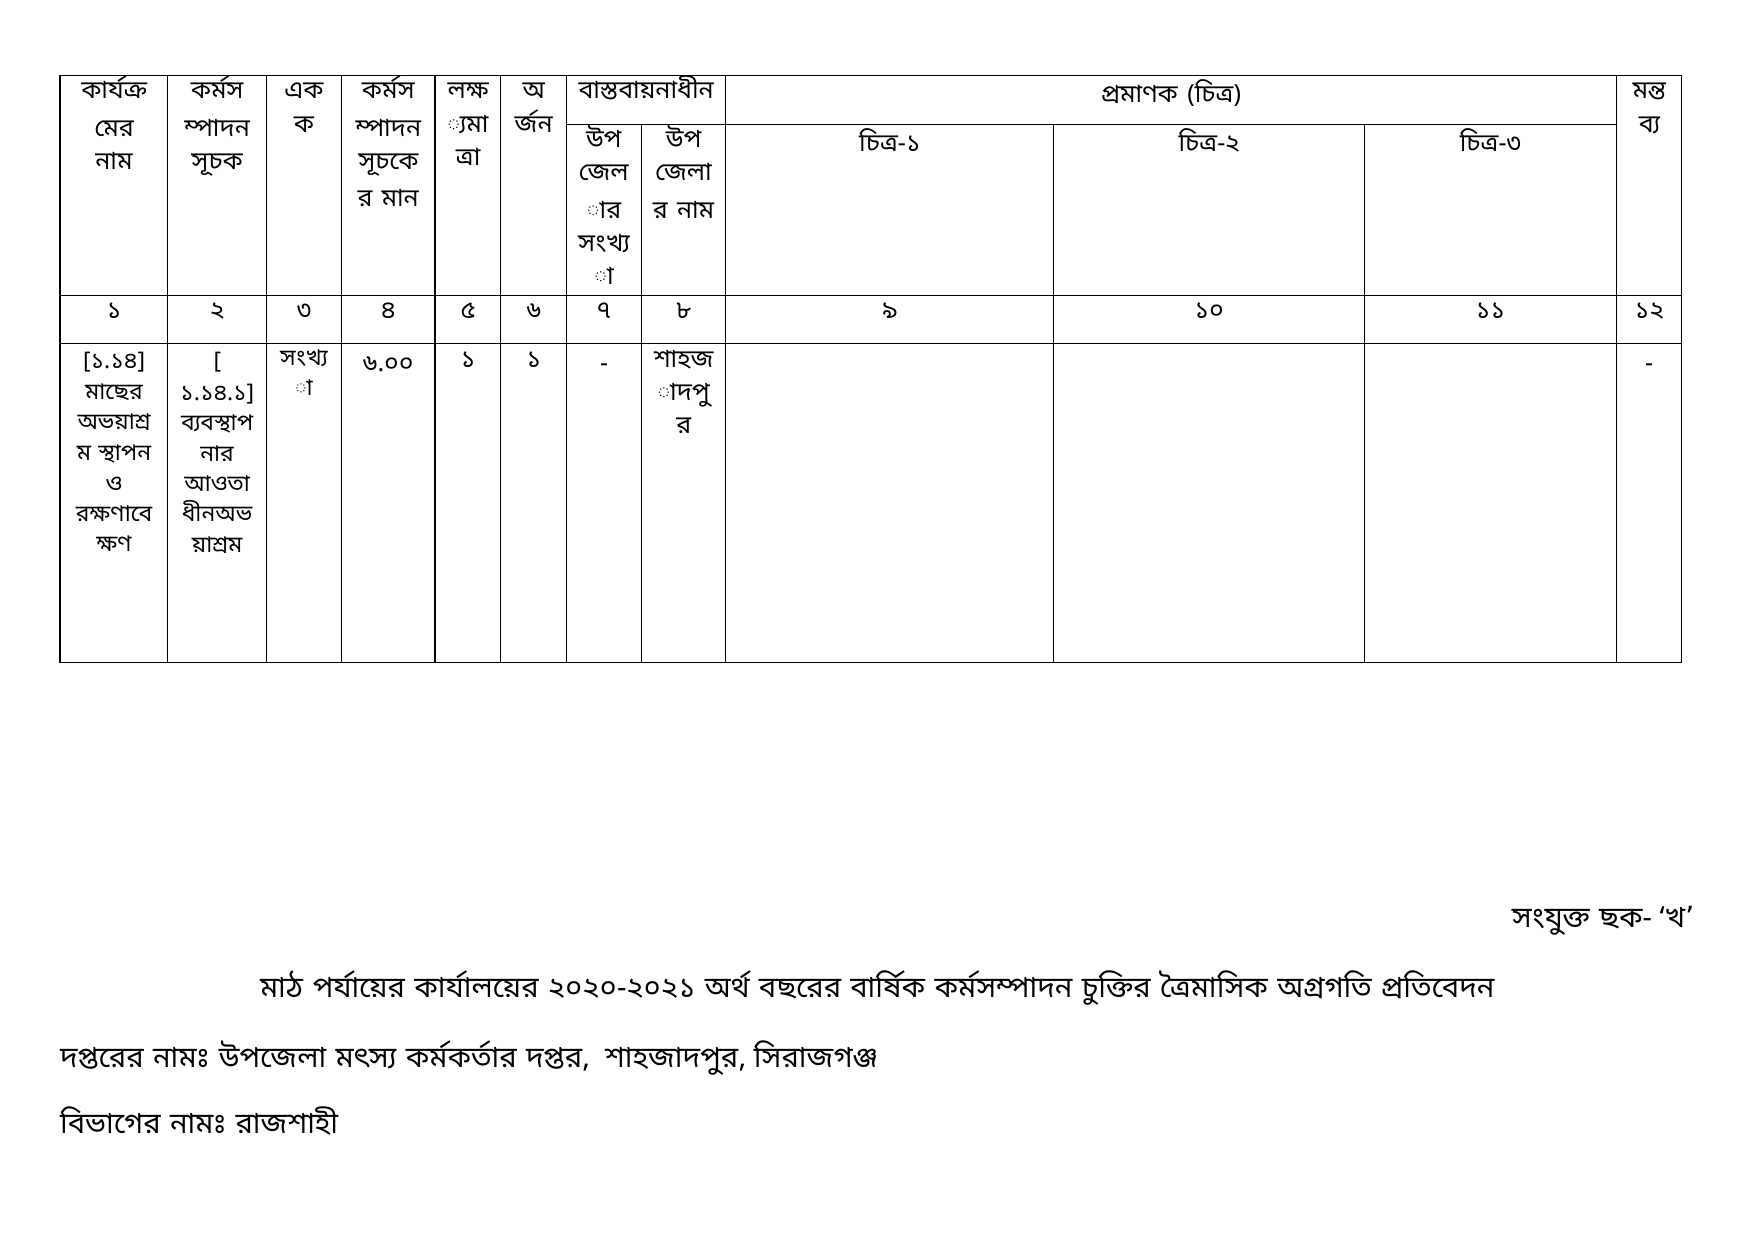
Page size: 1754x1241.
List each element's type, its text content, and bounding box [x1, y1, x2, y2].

table_cell - [1617, 344, 1681, 662]
table_cell ১ [436, 344, 500, 662]
table_cell ৫ [436, 296, 500, 343]
table_header কর্মসম্পাদন সূচকের মান [342, 76, 434, 294]
table_header কার্যক্রমের নাম [61, 76, 167, 294]
table_cell - [567, 344, 641, 662]
table_cell ৬.০০ [342, 344, 434, 662]
text সংযুক্ত ছক- ‘খ’ [60, 896, 1694, 939]
table_cell ৩ [267, 296, 341, 343]
table_cell [১.১৪] মাছের অভয়াশ্রম স্থাপন ও রক্ষণাবেক্ষণ [61, 344, 167, 662]
table_cell শাহজাদপুর [642, 344, 725, 662]
table_cell চিত্র-৩ [1365, 125, 1616, 294]
table_header প্রমাণক (চিত্র) [726, 76, 1616, 124]
text দপ্তরের নামঃ উপজেলা মৎস্য কর্মকর্তার দপ্তর, শাহজাদপুর, সিরাজগঞ্জ [60, 1036, 1694, 1079]
table_cell ৬ [501, 296, 566, 343]
table_header মন্তব্য [1617, 76, 1681, 294]
table_cell ২ [168, 296, 266, 343]
table_cell ৯ [726, 296, 1053, 343]
table_header লক্ষ্যমাত্রা [436, 76, 500, 294]
table_cell চিত্র-১ [726, 125, 1053, 294]
table_cell ৮ [642, 296, 725, 343]
table_cell [1054, 344, 1364, 662]
table_cell ১ [61, 296, 167, 343]
table_cell ১০ [1054, 296, 1364, 343]
text মাঠ পর্যায়ের কার্যালয়ের ২০২০-২০২১ অর্থ বছরের বার্ষিক কর্মসম্পাদন চুক্তির ত্রৈমাসিক অগ্রগতি প্রতিবেদন [60, 966, 1694, 1009]
table_header একক [267, 76, 341, 294]
table_cell সংখ্যা [267, 344, 341, 662]
text বিভাগের নামঃ রাজশাহী [60, 1106, 1694, 1145]
table_cell ১১ [1365, 296, 1616, 343]
table_cell উপজেলার সংখ্যা [567, 125, 641, 294]
table_header অর্জন [501, 76, 566, 294]
table_cell উপজেলার নাম [642, 125, 725, 294]
table_cell [1365, 344, 1616, 662]
table_cell ৭ [567, 296, 641, 343]
table_cell ১২ [1617, 296, 1681, 343]
table_cell [726, 344, 1053, 662]
table_cell ৪ [342, 296, 434, 343]
table_header কর্মসম্পাদন সূচক [168, 76, 266, 294]
table_cell ১ [501, 344, 566, 662]
table_header বাস্তবায়নাধীন [567, 76, 725, 124]
table_cell [১.১৪.১]ব্যবস্থাপনার আওতাধীনঅভয়াশ্রম [168, 344, 266, 662]
table_cell চিত্র-২ [1054, 125, 1364, 294]
